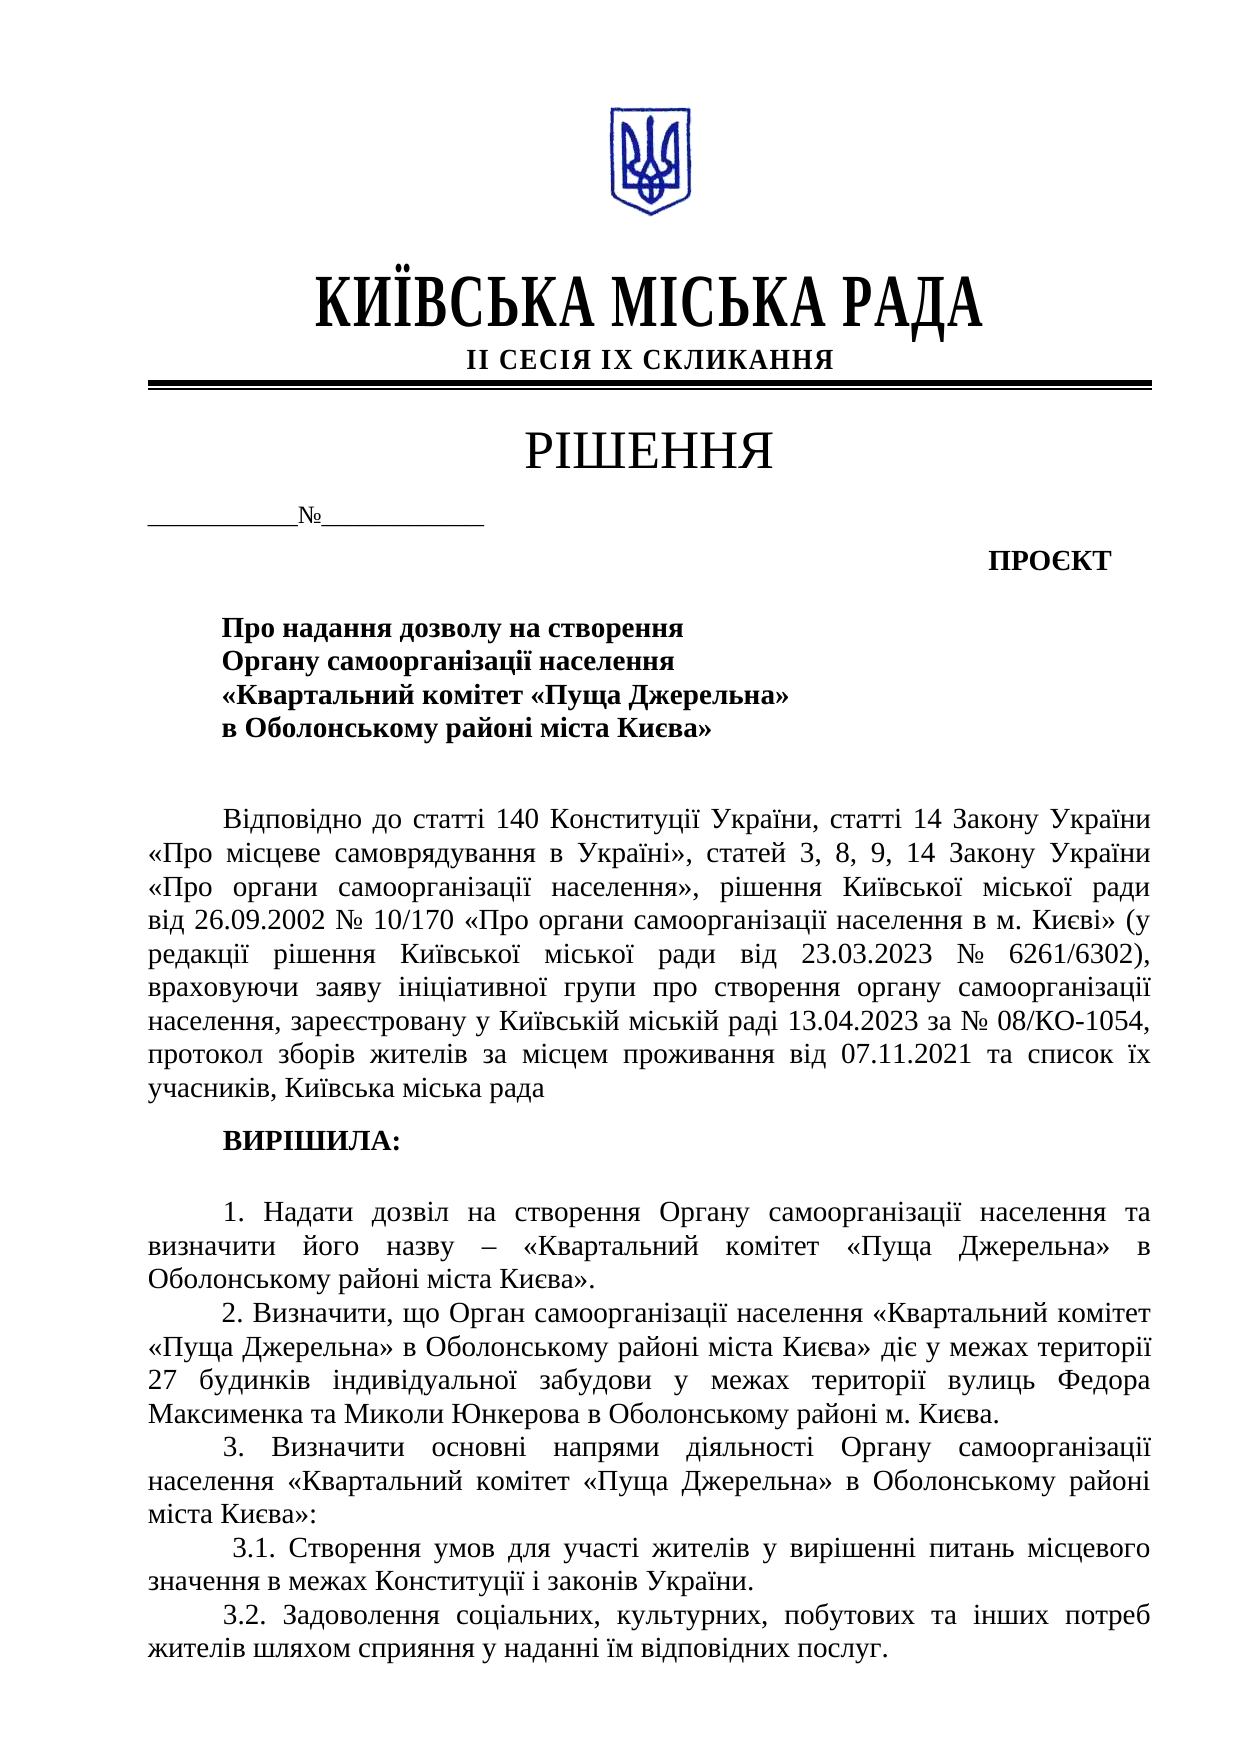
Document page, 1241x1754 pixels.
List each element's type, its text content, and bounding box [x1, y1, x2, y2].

text ВИРІШИЛА: [148, 1123, 1152, 1156]
text 3.1. Створення умов для участі жителів у вирішенні питань місцевого значення в межах Конституції і законів України. [148, 1530, 1152, 1597]
text Відповідно до статті 140 Конституції України, статті 14 Закону України «Про місцеве самоврядування в Україні», статей 3, 8, 9, 14 Закону України «Про органи самоорганізації населення», рішення Київської міської ради від 26.09.2002 № 10/170 «Про органи самоорганізації населення в м. Києві» (у редакції рішення Київської міської ради від 23.03.2023 № 6261/6302), враховуючи заяву ініціативної групи про створення органу самоорганізації населення, зареєстровану у Київській міській раді 13.04.2023 за № 08/КО-1054, протокол зборів жителів за місцем проживання від 07.11.2021 та список їх учасників, Київська міська рада [148, 802, 1152, 1103]
text ____________№_____________ [148, 500, 1152, 528]
text в Оболонському районі міста Києва» [221, 711, 1152, 744]
text 1. Надати дозвіл на створення Органу самоорганізації населення та визначити його назву – «Квартальний комітет «Пуща Джерельна» в Оболонському районі міста Києва». [148, 1194, 1152, 1295]
text «Квартальний комітет «Пуща Джерельна» [221, 677, 1152, 711]
text ПРОЄКТ [959, 543, 1152, 576]
text 3. Визначити основні напрями діяльності Органу самоорганізації населення «Квартальний комітет «Пуща Джерельна» в Оболонському районі міста Києва»: [148, 1429, 1152, 1530]
text Про надання дозволу на створення [221, 610, 1152, 643]
text КИЇВСЬКА МІСЬКА РАДА [148, 256, 1152, 342]
picture [608, 104, 693, 218]
text 3.2. Задоволення соціальних, культурних, побутових та інших потреб жителів шляхом сприяння у наданні їм відповідних послуг. [148, 1597, 1152, 1664]
text Органу самоорганізації населення [221, 643, 1152, 677]
text 2. Визначити, що Орган самоорганізації населення «Квартальний комітет «Пуща Джерельна» в Оболонському районі міста Києва» діє у межах території 27 будинків індивідуальної забудови у межах території вулиць Федора Максименка та Миколи Юнкерова в Оболонському районі м. Києва. [148, 1295, 1152, 1429]
text РІШЕННЯ [148, 418, 1152, 481]
list ІI СЕСІЯ ІX СКЛИКАННЯ [148, 342, 1152, 380]
